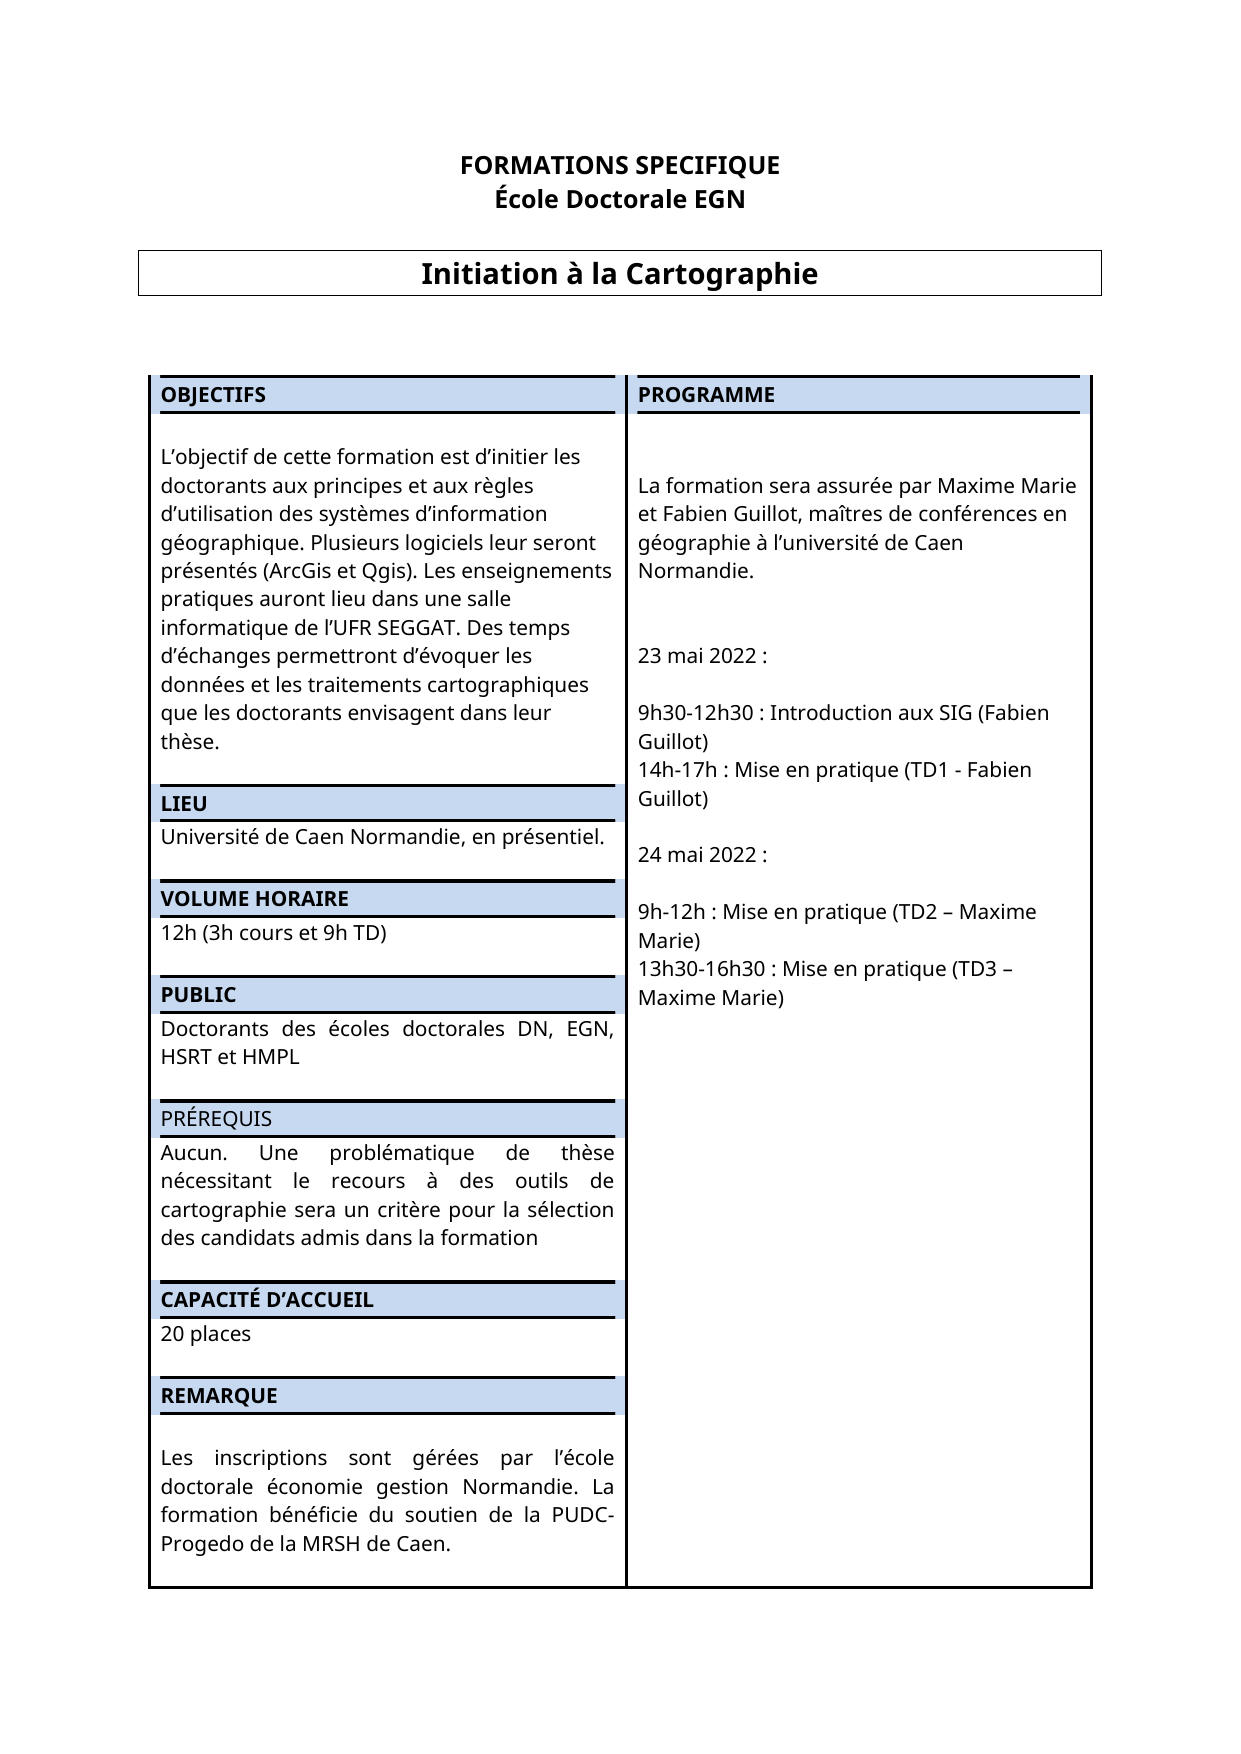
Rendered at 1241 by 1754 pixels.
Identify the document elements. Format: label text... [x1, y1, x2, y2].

table_header OBJECTIFS L’objectif de cette formation est d’initier les doctorants aux principes et aux règles d’utilisation des systèmes d’information géographique. Plusieurs logiciels leur seront présentés (ArcGis et Qgis). Les enseignements pratiques auront lieu dans une salle informatique de l’UFR SEGGAT. Des temps d’échanges permettront d’évoquer les données et les traitements cartographiques que les doctorants envisagent dans leur thèse. LIEU Université de Caen Normandie, en présentiel. VOLUME HORAIRE 12h (3h cours et 9h TD) PUBLIC Doctorants des écoles doctorales DN, EGN, HSRT et HMPL PRÉREQUIS Aucun. Une problématique de thèse nécessitant le recours à des outils de cartographie sera un critère pour la sélection des candidats admis dans la formation CAPACITÉ D’ACCUEIL 20 places REMARQUE Les inscriptions sont gérées par l’école doctorale économie gestion Normandie. La formation bénéficie du soutien de la PUDC-Progedo de la MRSH de Caen. [151, 1415, 625, 1586]
table_header PROGRAMME La formation sera assurée par Maxime Marie et Fabien Guillot, maîtres de conférences en géographie à l’université de Caen Normandie. 23 mai 2022 : 9h30-12h30 : Introduction aux SIG (Fabien Guillot) 14h-17h : Mise en pratique (TD1 - Fabien Guillot) 24 mai 2022 : 9h-12h : Mise en pratique (TD2 – Maxime Marie) 13h30-16h30 : Mise en pratique (TD3 – Maxime Marie) [628, 414, 1090, 1586]
table_header OBJECTIFS L’objectif de cette formation est d’initier les doctorants aux principes et aux règles d’utilisation des systèmes d’information géographique. Plusieurs logiciels leur seront présentés (ArcGis et Qgis). Les enseignements pratiques auront lieu dans une salle informatique de l’UFR SEGGAT. Des temps d’échanges permettront d’évoquer les données et les traitements cartographiques que les doctorants envisagent dans leur thèse. LIEU Université de Caen Normandie, en présentiel. VOLUME HORAIRE 12h (3h cours et 9h TD) PUBLIC Doctorants des écoles doctorales DN, EGN, HSRT et HMPL PRÉREQUIS Aucun. Une problématique de thèse nécessitant le recours à des outils de cartographie sera un critère pour la sélection des candidats admis dans la formation CAPACITÉ D’ACCUEIL 20 places REMARQUE Les inscriptions sont gérées par l’école doctorale économie gestion Normandie. La formation bénéficie du soutien de la PUDC-Progedo de la MRSH de Caen. [151, 1138, 625, 1280]
text École Doctorale EGN [148, 182, 1093, 216]
text Initiation à la Cartographie [139, 251, 1101, 295]
table_header OBJECTIFS L’objectif de cette formation est d’initier les doctorants aux principes et aux règles d’utilisation des systèmes d’information géographique. Plusieurs logiciels leur seront présentés (ArcGis et Qgis). Les enseignements pratiques auront lieu dans une salle informatique de l’UFR SEGGAT. Des temps d’échanges permettront d’évoquer les données et les traitements cartographiques que les doctorants envisagent dans leur thèse. LIEU Université de Caen Normandie, en présentiel. VOLUME HORAIRE 12h (3h cours et 9h TD) PUBLIC Doctorants des écoles doctorales DN, EGN, HSRT et HMPL PRÉREQUIS Aucun. Une problématique de thèse nécessitant le recours à des outils de cartographie sera un critère pour la sélection des candidats admis dans la formation CAPACITÉ D’ACCUEIL 20 places REMARQUE Les inscriptions sont gérées par l’école doctorale économie gestion Normandie. La formation bénéficie du soutien de la PUDC-Progedo de la MRSH de Caen. [151, 414, 625, 784]
text FORMATIONS SPECIFIQUE [148, 148, 1093, 182]
